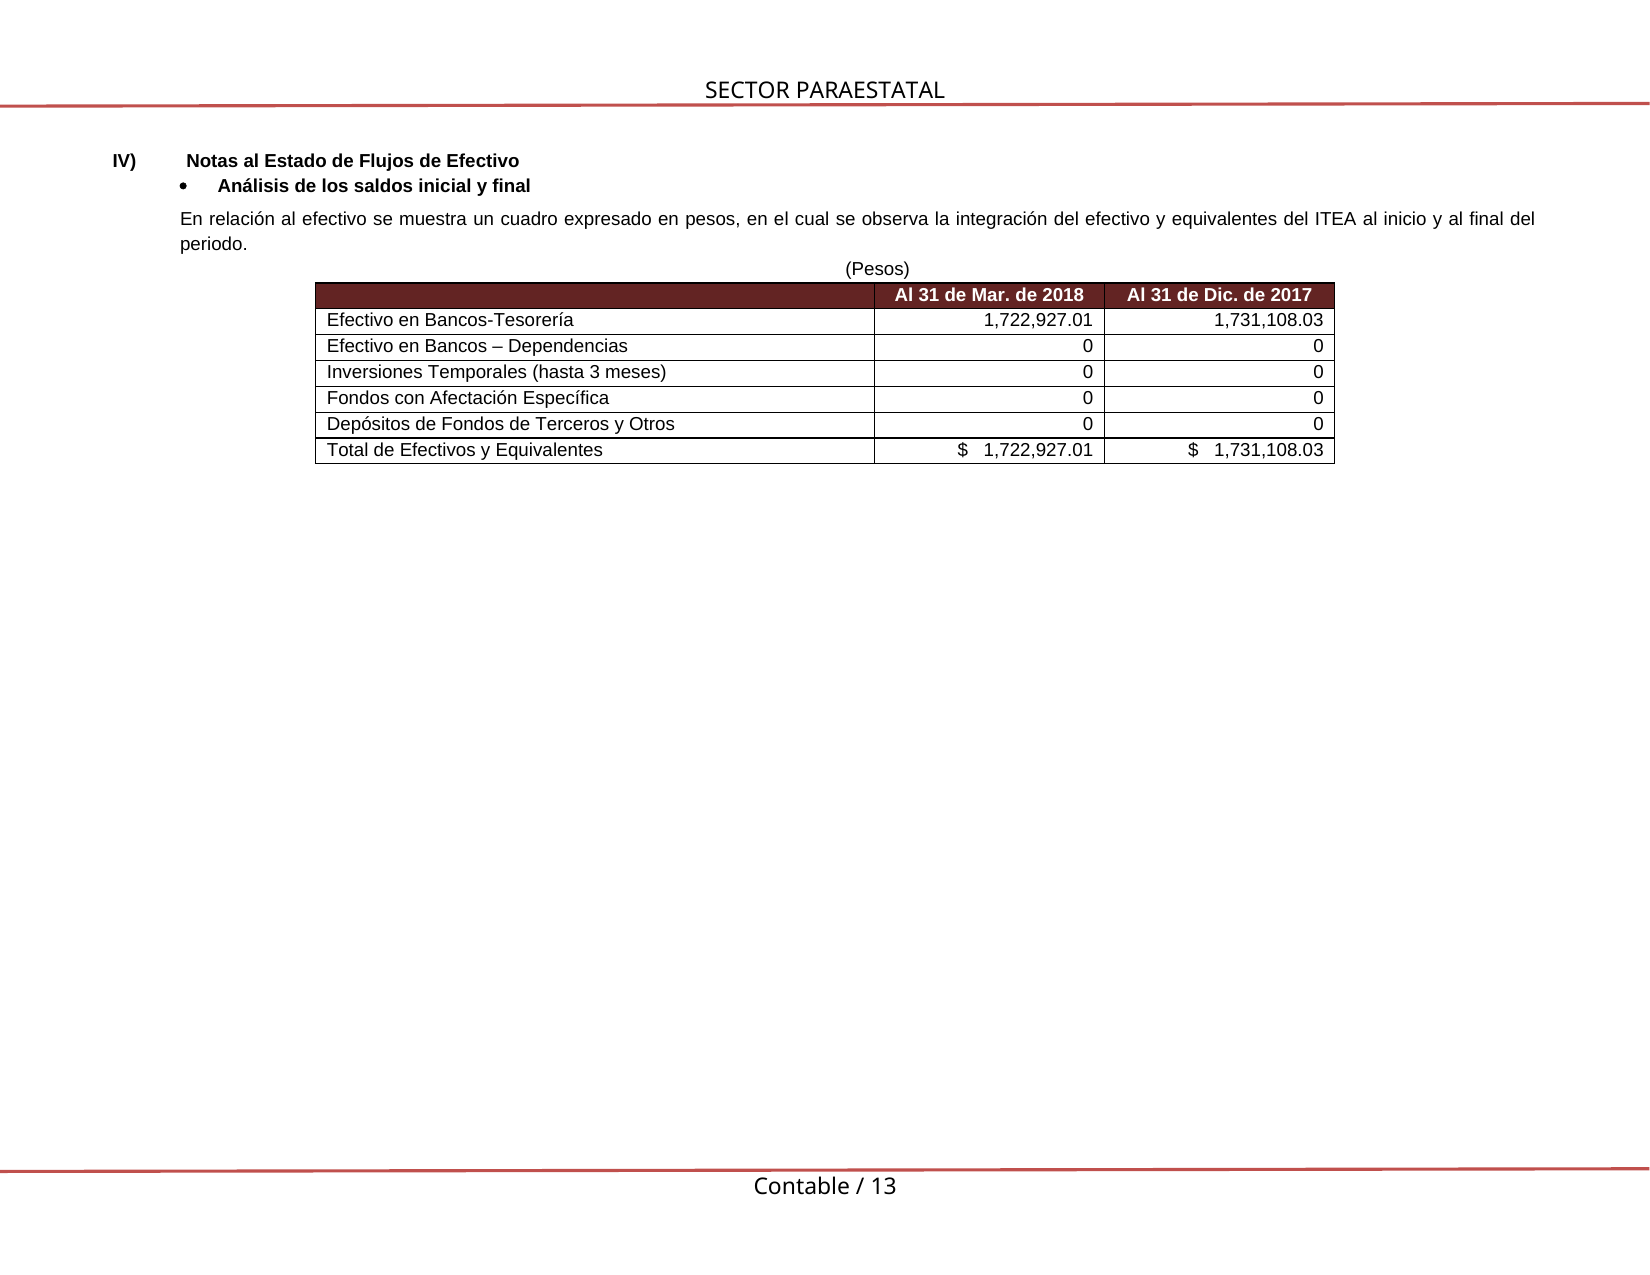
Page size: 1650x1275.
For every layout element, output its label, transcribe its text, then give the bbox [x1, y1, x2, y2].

table_header Al 31 de Dic. de 2017 [1105, 284, 1334, 308]
table_cell 0 [1105, 335, 1334, 360]
table_cell $ 1,731,108.03 [1105, 439, 1334, 463]
table_header Al 31 de Mar. de 2018 [875, 284, 1104, 308]
text IV) Notas al Estado de Flujos de Efectivo [112, 150, 1538, 172]
text En relación al efectivo se muestra un cuadro expresado en pesos, en el cual se observa la integración del efectivo y equivalentes del ITEA al inicio y al final del periodo. [180, 208, 1538, 254]
list (Pesos) [217, 258, 1538, 279]
table_cell Total de Efectivos y Equivalentes [316, 439, 874, 463]
table_cell 0 [1105, 387, 1334, 412]
table_cell Inversiones Temporales (hasta 3 meses) [316, 361, 874, 386]
table_cell Fondos con Afectación Específica [316, 387, 874, 412]
table_cell 0 [875, 335, 1104, 360]
table_cell 0 [1105, 413, 1334, 437]
table_cell 0 [875, 361, 1104, 386]
table_cell 0 [1105, 361, 1334, 386]
table_cell Efectivo en Bancos-Tesorería [316, 309, 874, 334]
table_cell 0 [875, 387, 1104, 412]
table_cell Efectivo en Bancos – Dependencias [316, 335, 874, 360]
table_cell 1,731,108.03 [1105, 309, 1334, 334]
table_header [316, 284, 874, 308]
table_cell Depósitos de Fondos de Terceros y Otros [316, 413, 874, 437]
list Análisis de los saldos inicial y final [180, 175, 1538, 196]
table_cell 1,722,927.01 [875, 309, 1104, 334]
table_cell $ 1,722,927.01 [875, 439, 1104, 463]
table_cell 0 [875, 413, 1104, 437]
